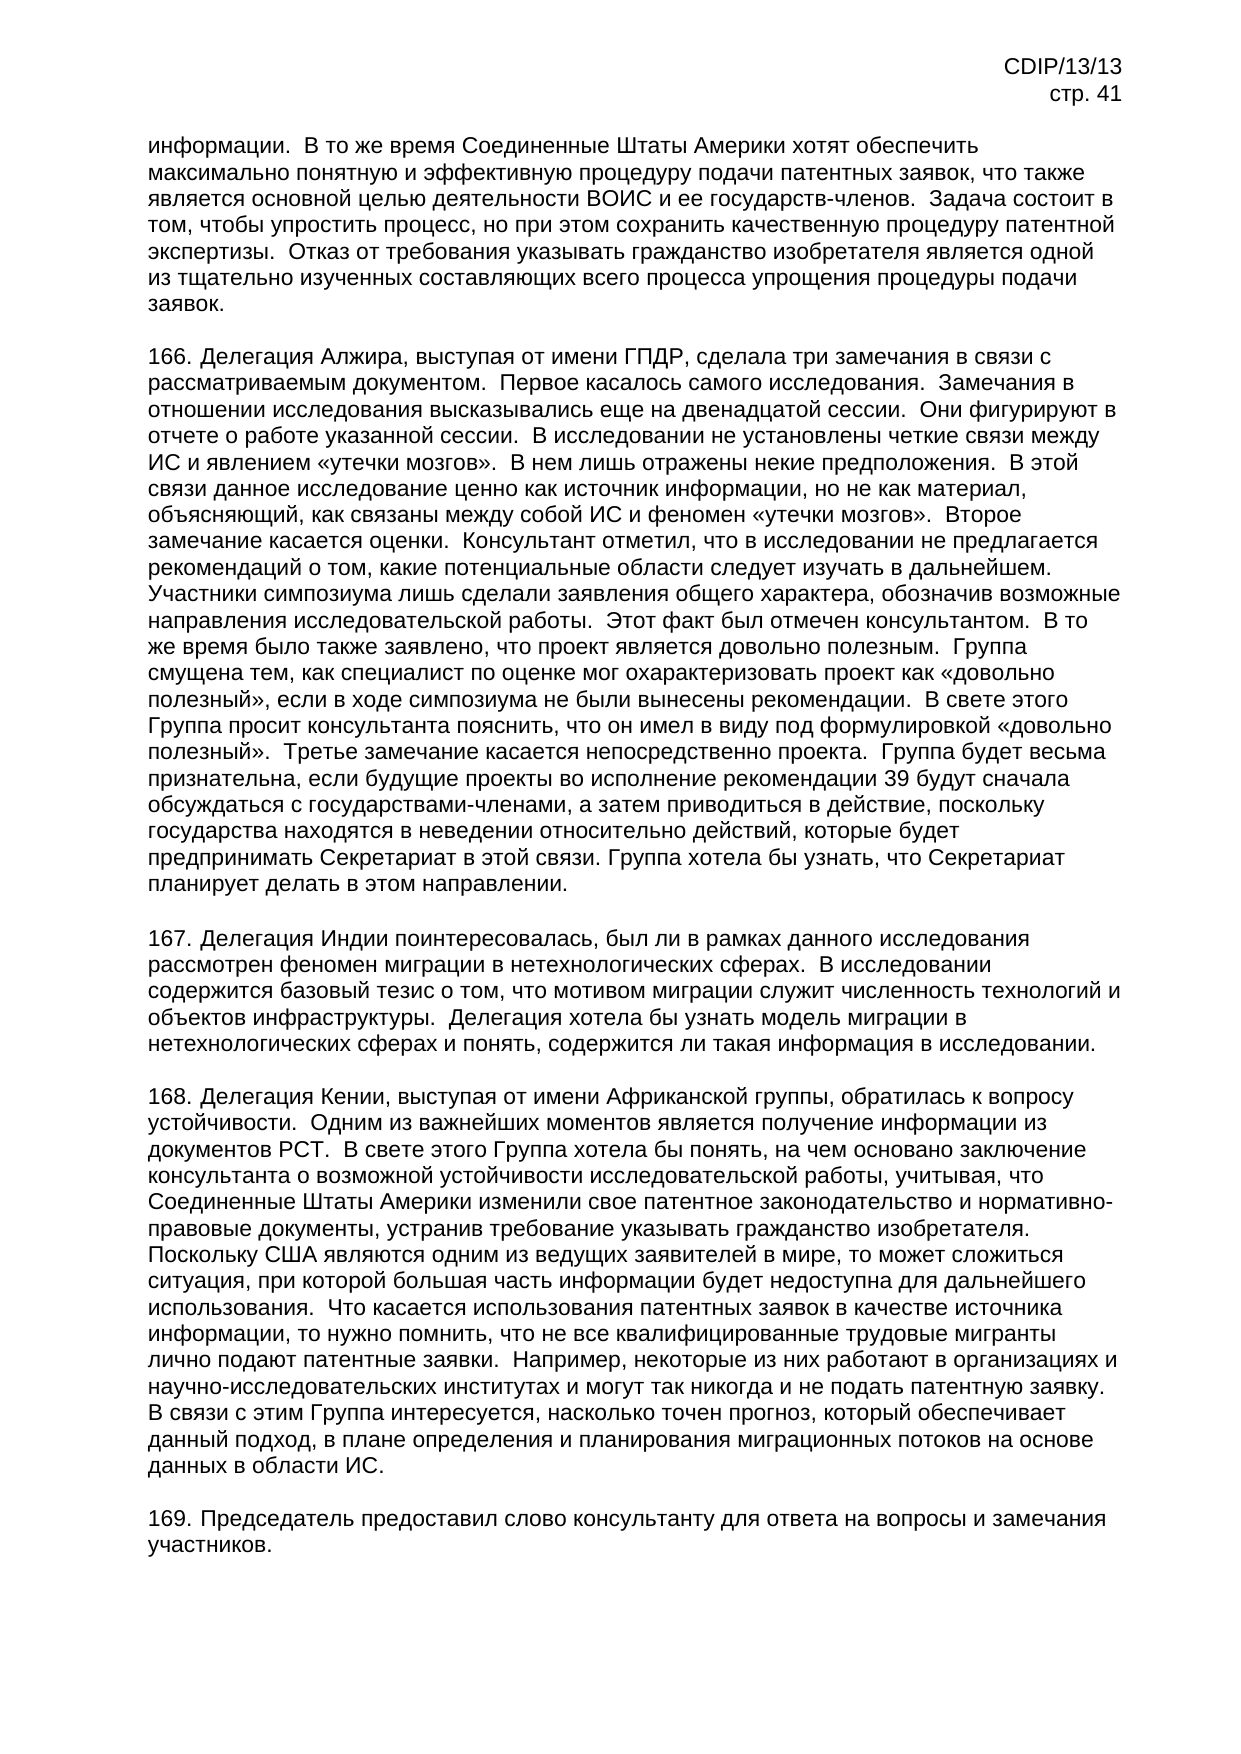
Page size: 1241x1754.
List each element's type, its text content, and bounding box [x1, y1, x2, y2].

list Делегация Кении, выступая от имени Африканской группы, обратилась к вопросу устойчивости. Одним из важнейших моментов является получение информации из документов РСТ. В свете этого Группа хотела бы понять, на чем основано заключение консультанта о возможной устойчивости исследовательской работы, учитывая, что Соединенные Штаты Америки изменили свое патентное законодательство и нормативно-правовые документы, устранив требование указывать гражданство изобретателя. Поскольку США являются одним из ведущих заявителей в мире, то может сложиться ситуация, при которой большая часть информации будет недоступна для дальнейшего использования. Что касается использования патентных заявок в качестве источника информации, то нужно помнить, что не все квалифицированные трудовые мигранты лично подают патентные заявки. Например, некоторые из них работают в организациях и научно-исследовательских институтах и могут так никогда и не подать патентную заявку. В связи с этим Группа интересуется, насколько точен прогноз, который обеспечивает данный подход, в плане определения и планирования миграционных потоков на основе данных в области ИС. [148, 1083, 1122, 1478]
list Делегация Индии поинтересовалась, был ли в рамках данного исследования рассмотрен феномен миграции в нетехнологических сферах. В исследовании содержится базовый тезис о том, что мотивом миграции служит численность технологий и объектов инфраструктуры. Делегация хотела бы узнать модель миграции в нетехнологических сферах и понять, содержится ли такая информация в исследовании. [148, 925, 1122, 1057]
list Делегация Алжира, выступая от имени ГПДР, сделала три замечания в связи с рассматриваемым документом. Первое касалось самого исследования. Замечания в отношении исследования высказывались еще на двенадцатой сессии. Они фигурируют в отчете о работе указанной сессии. В исследовании не установлены четкие связи между ИС и явлением «утечки мозгов». В нем лишь отражены некие предположения. В этой связи данное исследование ценно как источник информации, но не как материал, объясняющий, как связаны между собой ИС и феномен «утечки мозгов». Второе замечание касается оценки. Консультант отметил, что в исследовании не предлагается рекомендаций о том, какие потенциальные области следует изучать в дальнейшем. Участники симпозиума лишь сделали заявления общего характера, обозначив возможные направления исследовательской работы. Этот факт был отмечен консультантом. В то же время было также заявлено, что проект является довольно полезным. Группа смущена тем, как специалист по оценке мог охарактеризовать проект как «довольно полезный», если в ходе симпозиума не были вынесены рекомендации. В свете этого Группа просит консультанта пояснить, что он имел в виду под формулировкой «довольно полезный». Третье замечание касается непосредственно проекта. Группа будет весьма признательна, если будущие проекты во исполнение рекомендации 39 будут сначала обсуждаться с государствами-членами, а затем приводиться в действие, поскольку государства находятся в неведении относительно действий, которые будет предпринимать Секретариат в этой связи. Группа хотела бы узнать, что Секретариат планирует делать в этом направлении. [148, 343, 1122, 925]
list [148, 132, 1122, 317]
list Председатель предоставил слово консультанту для ответа на вопросы и замечания участников. [148, 1504, 1122, 1557]
